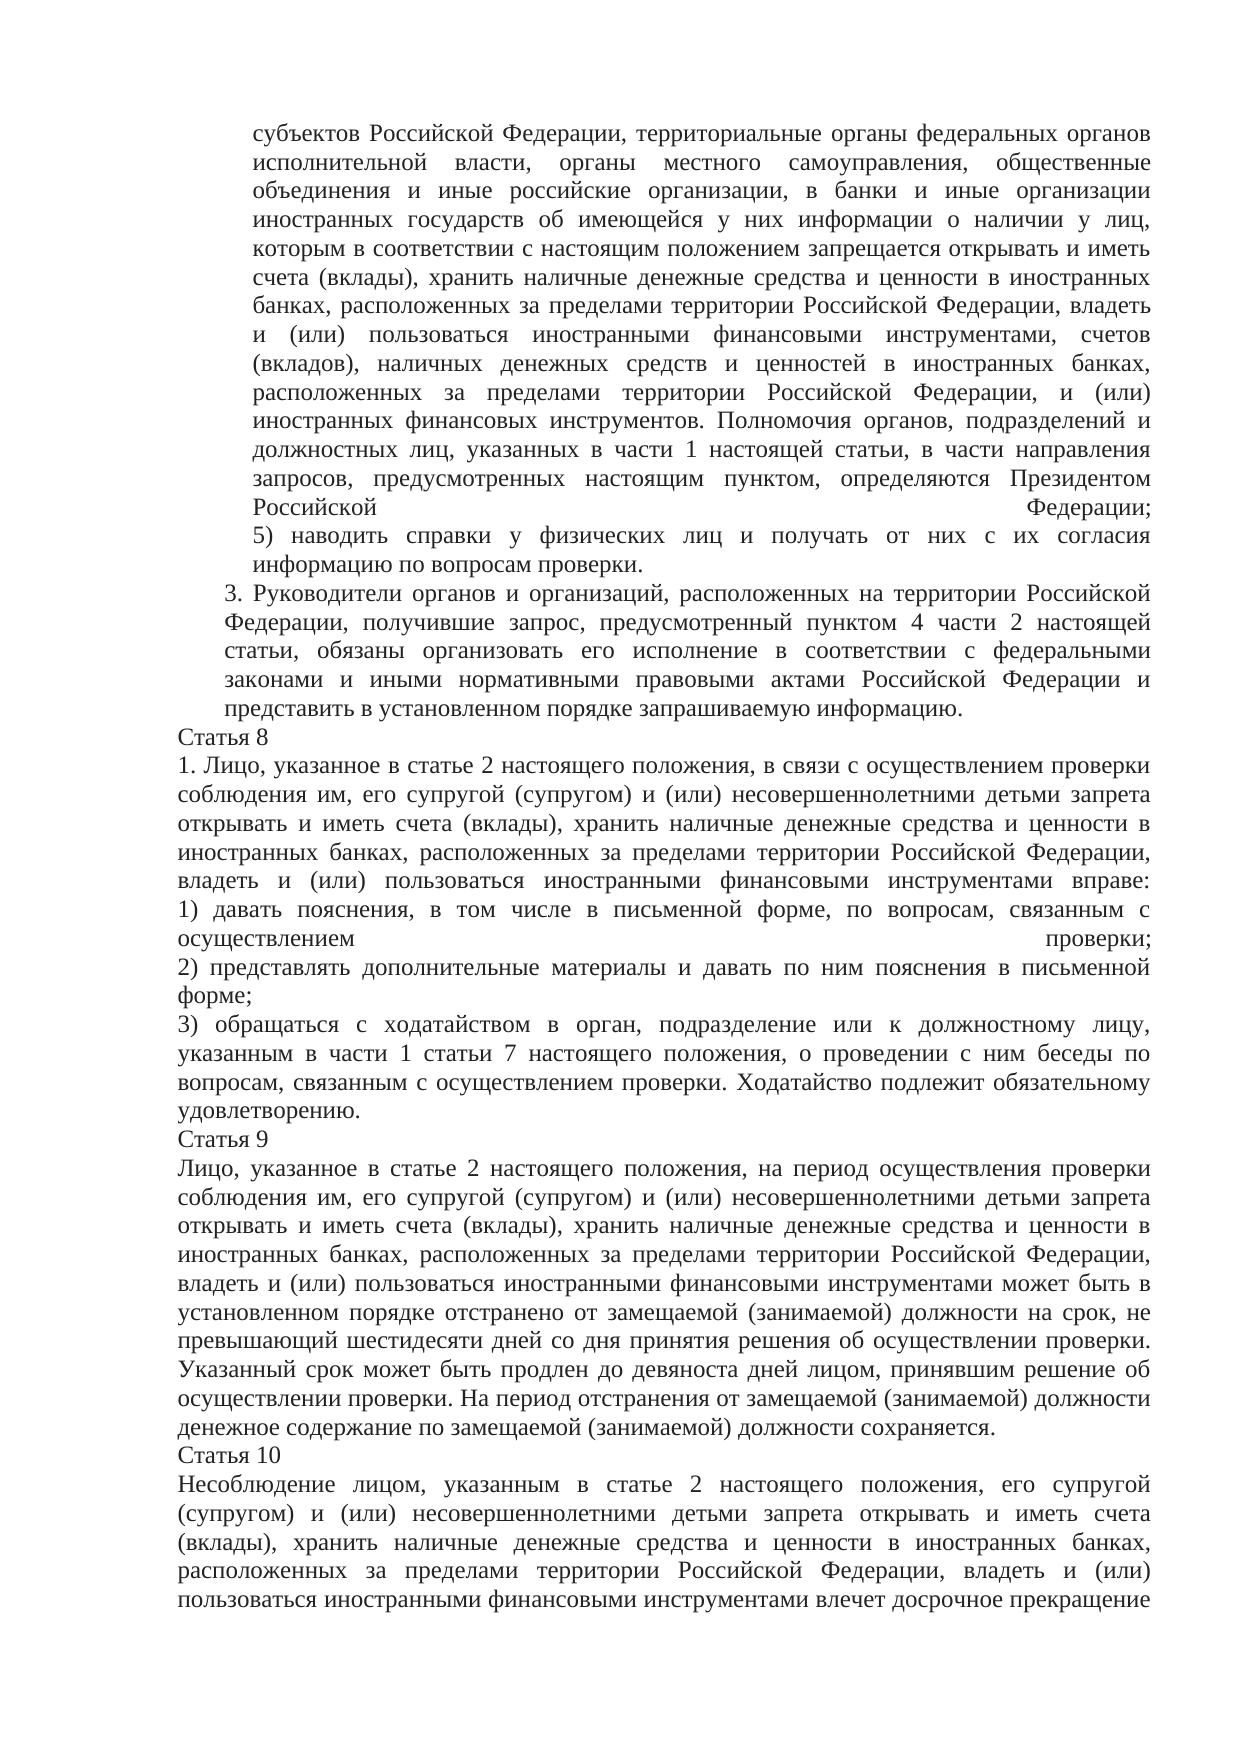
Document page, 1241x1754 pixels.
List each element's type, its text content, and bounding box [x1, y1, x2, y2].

text Статья 8 [177, 722, 1152, 751]
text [177, 1469, 1152, 1613]
text Статья 9 [177, 1124, 1152, 1153]
text 3. Руководители органов и организаций, расположенных на территории Российской Федерации, получившие запрос, предусмотренный пунктом 4 части 2 настоящей статьи, обязаны организовать его исполнение в соответствии с федеральными законами и иными нормативными правовыми актами Российской Федерации и представить в установленном порядке запрашиваемую информацию. [224, 578, 1152, 722]
text Лицо, указанное в статье 2 настоящего положения, на период осуществления проверки соблюдения им, его супругой (супругом) и (или) несовершеннолетними детьми запрета открывать и иметь счета (вклады), хранить наличные денежные средства и ценности в иностранных банках, расположенных за пределами территории Российской Федерации, владеть и (или) пользоваться иностранными финансовыми инструментами может быть в установленном порядке отстранено от замещаемой (занимаемой) должности на срок, не превышающий шестидесяти дней со дня принятия решения об осуществлении проверки. Указанный срок может быть продлен до девяноста дней лицом, принявшим решение об осуществлении проверки. На период отстранения от замещаемой (занимаемой) должности денежное содержание по замещаемой (занимаемой) должности сохраняется. [177, 1153, 1152, 1441]
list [215, 118, 1152, 578]
text 1. Лицо, указанное в статье 2 настоящего положения, в связи с осуществлением проверки соблюдения им, его супругой (супругом) и (или) несовершеннолетними детьми запрета открывать и иметь счета (вклады), хранить наличные денежные средства и ценности в иностранных банках, расположенных за пределами территории Российской Федерации, владеть и (или) пользоваться иностранными финансовыми инструментами вправе: 1) давать пояснения, в том числе в письменной форме, по вопросам, связанным с осуществлением проверки; 2) представлять дополнительные материалы и давать по ним пояснения в письменной форме; 3) обращаться с ходатайством в орган, подразделение или к должностному лицу, указанным в части 1 статьи 7 настоящего положения, о проведении с ним беседы по вопросам, связанным с осуществлением проверки. Ходатайство подлежит обязательному удовлетворению. [177, 751, 1152, 1124]
text Статья 10 [177, 1441, 1152, 1469]
